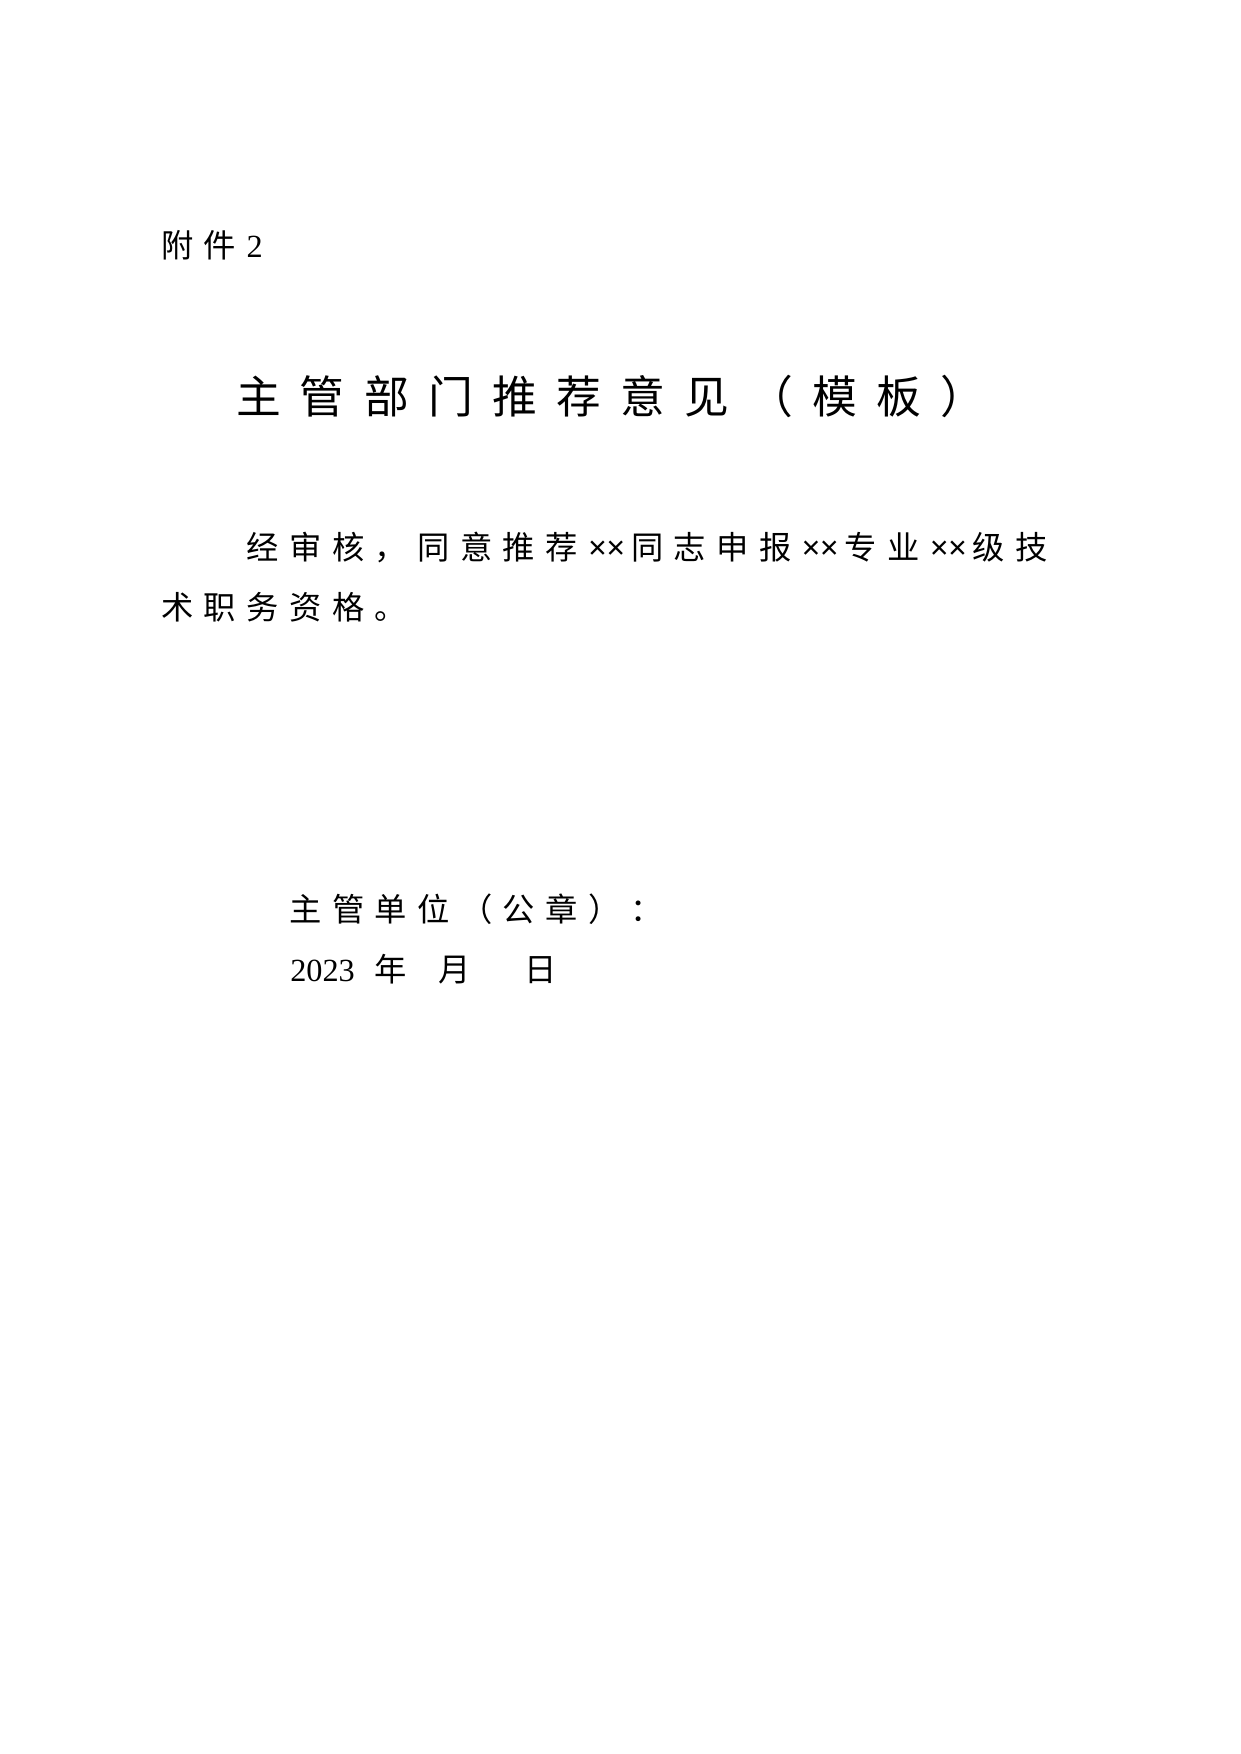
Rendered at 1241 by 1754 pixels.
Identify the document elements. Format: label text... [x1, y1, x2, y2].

text 经审核，同意推荐××同志申报××专业××级技术职务资格。 主管单位（公章）： 2023年 月 日 [161, 515, 1079, 998]
text 主管部门推荐意见（模板） [161, 274, 1079, 455]
text 附件2 [161, 213, 1079, 274]
